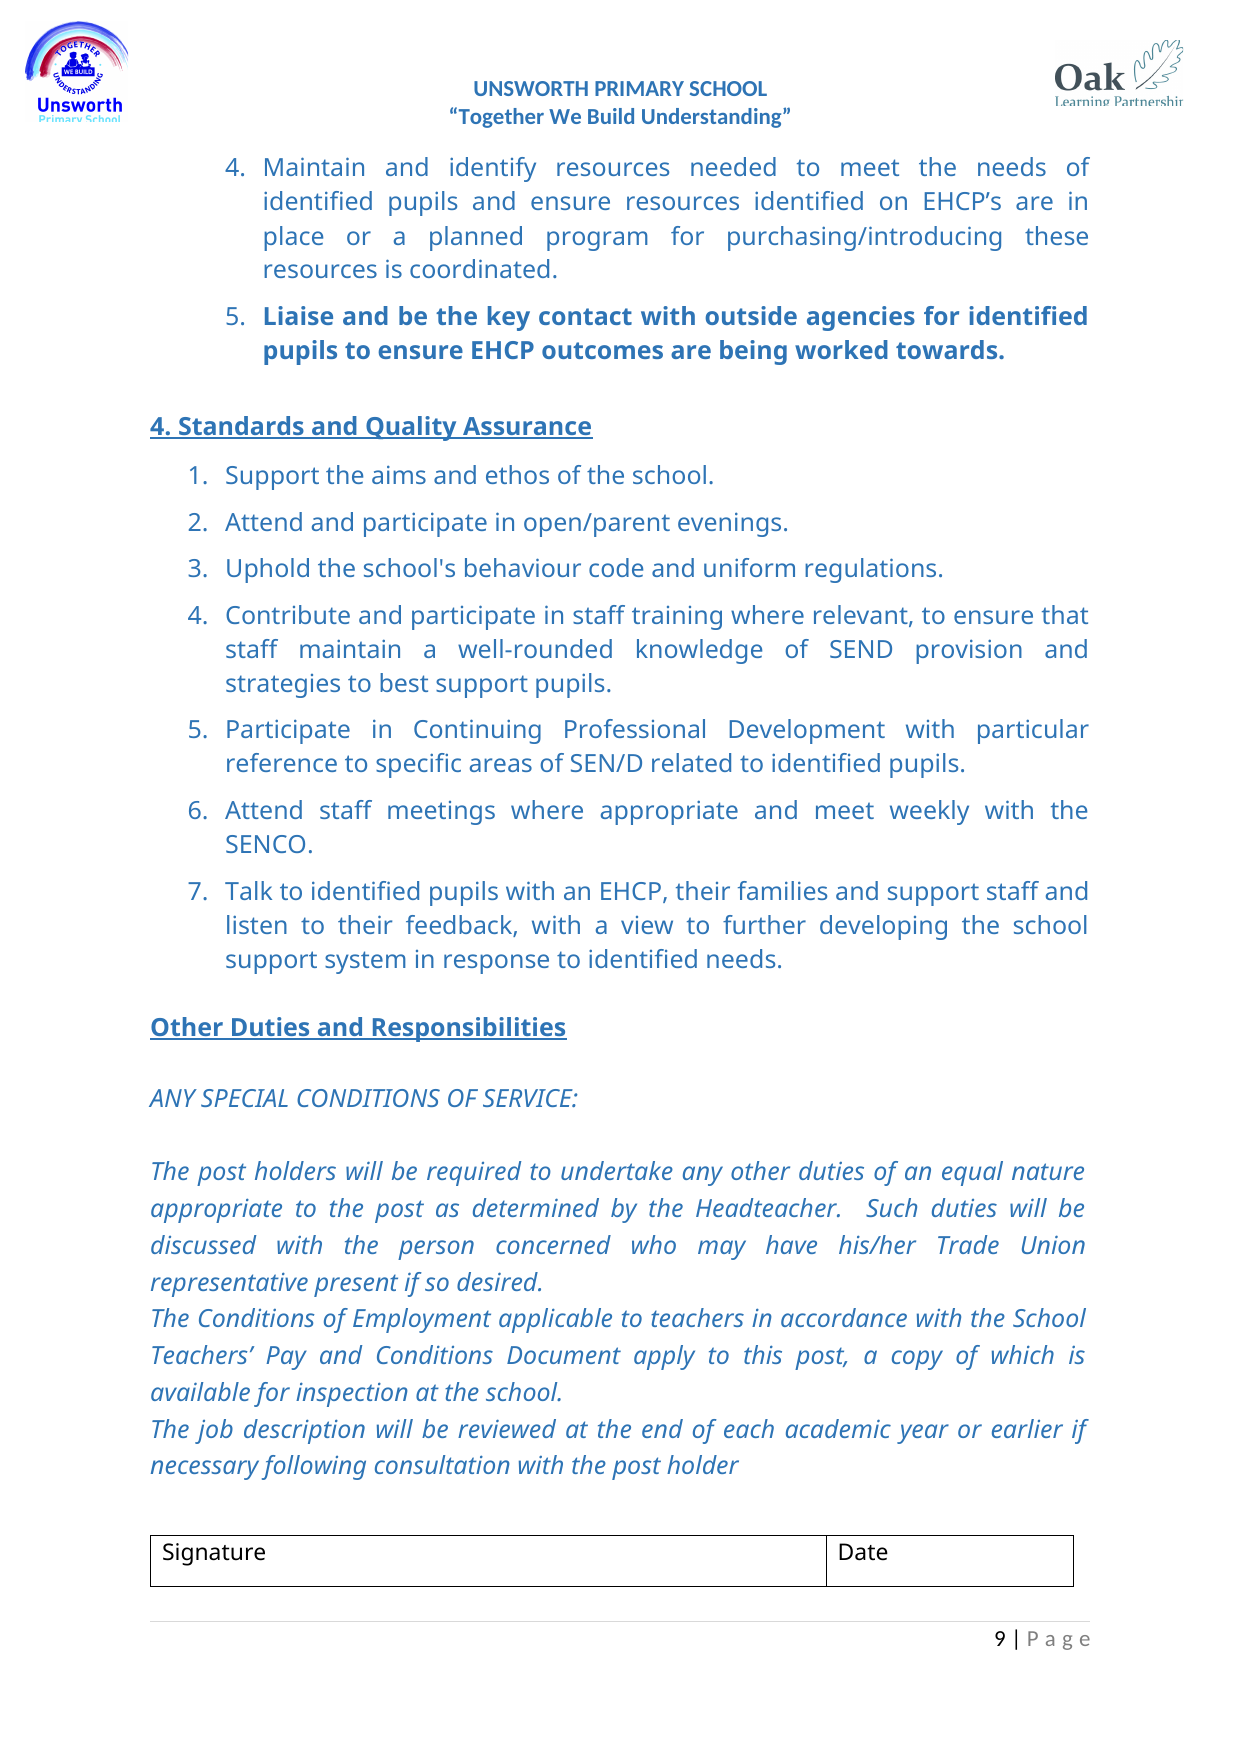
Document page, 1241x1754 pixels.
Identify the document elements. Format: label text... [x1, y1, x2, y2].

list Liaise and be the key contact with outside agencies for identified pupils to ensure EHCP outcomes are being worked towards. [225, 299, 1090, 367]
list Participate in Continuing Professional Development with particular reference to specific areas of SEN/D related to identified pupils. [187, 712, 1090, 780]
list Support the aims and ethos of the school. [187, 458, 1090, 492]
list The job description will be reviewed at the end of each academic year or earlier if necessary following consultation with the post holder [150, 1411, 1090, 1482]
list ANY SPECIAL CONDITIONS OF SERVICE: [150, 1080, 1090, 1114]
list The post holders will be required to undertake any other duties of an equal nature appropriate to the post as determined by the Headteacher. Such duties will be discussed with the person concerned who may have his/her Trade Union representative present if so desired. [150, 1154, 1090, 1298]
list The Conditions of Employment applicable to teachers in accordance with the School Teachers’ Pay and Conditions Document apply to this post, a copy of which is available for inspection at the school. [150, 1301, 1090, 1408]
list Attend staff meetings where appropriate and meet weekly with the SENCO. [187, 793, 1090, 861]
picture [1055, 40, 1184, 106]
list Contribute and participate in staff training where relevant, to ensure that staff maintain a well-rounded knowledge of SEND provision and strategies to best support pupils. [187, 597, 1090, 699]
text 4. Standards and Quality Assurance [150, 408, 1090, 442]
table_header Signature [151, 1536, 826, 1586]
list Uphold the school's behaviour code and uniform regulations. [187, 551, 1090, 585]
list Talk to identified pupils with an EHCP, their families and support staff and listen to their feedback, with a view to further developing the school support system in response to identified needs. [187, 873, 1090, 975]
table_header Date [827, 1536, 1073, 1586]
picture [25, 21, 128, 122]
text Other Duties and Responsibilities [150, 1009, 1090, 1043]
list Attend and participate in open/parent evenings. [187, 504, 1090, 538]
list Maintain and identify resources needed to meet the needs of identified pupils and ensure resources identified on EHCP’s are in place or a planned program for purchasing/introducing these resources is coordinated. [225, 150, 1090, 286]
